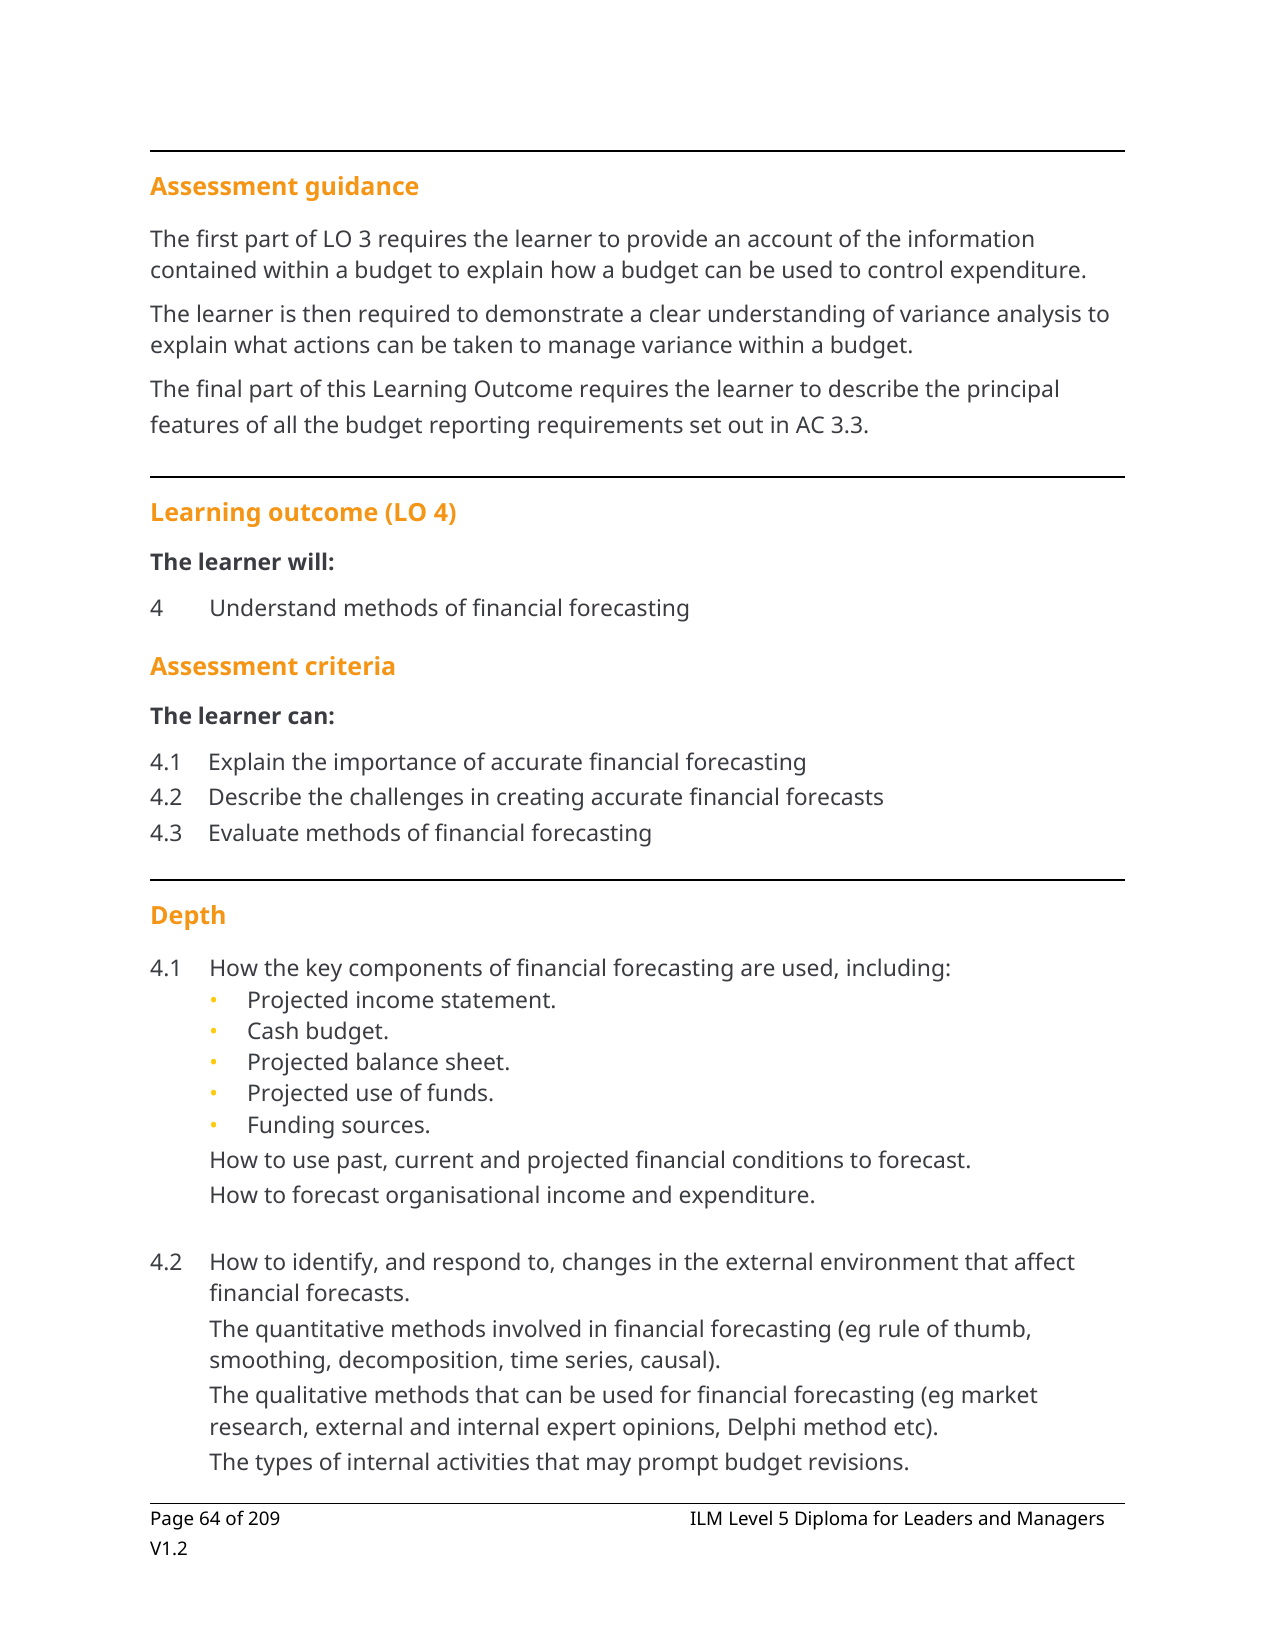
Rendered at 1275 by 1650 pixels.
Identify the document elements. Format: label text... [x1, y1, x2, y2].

text Depth [150, 881, 1125, 932]
text The types of internal activities that may prompt budget revisions. [150, 1446, 1125, 1477]
text 4.2 How to identify, and respond to, changes in the external environment that affect financial forecasts. [150, 1246, 1125, 1309]
list Cash budget. [209, 1015, 1125, 1046]
text Assessment guidance [150, 152, 1125, 202]
list Explain the importance of accurate financial forecasting [150, 746, 1125, 777]
list Funding sources. [209, 1109, 1125, 1140]
text The qualitative methods that can be used for financial forecasting (eg market research, external and internal expert opinions, Delphi method etc). [150, 1379, 1125, 1442]
text Learning outcome (LO 4) [150, 478, 1125, 528]
text 4 Understand methods of financial forecasting [150, 592, 1125, 623]
text The learner can: [150, 703, 1125, 729]
list Projected balance sheet. [209, 1046, 1125, 1077]
text 4.1 How the key components of financial forecasting are used, including: [150, 952, 1125, 984]
text The learner will: [150, 549, 1125, 575]
text How to use past, current and projected financial conditions to forecast. [150, 1144, 1125, 1175]
list Describe the challenges in creating accurate financial forecasts [150, 781, 1125, 813]
text How to forecast organisational income and expenditure. [150, 1179, 1125, 1211]
text The learner is then required to demonstrate a clear understanding of variance analysis to explain what actions can be taken to manage variance within a budget. [150, 298, 1125, 361]
list Projected income statement. [209, 984, 1125, 1015]
list Evaluate methods of financial forecasting [150, 817, 1125, 848]
text The quantitative methods involved in financial forecasting (eg rule of thumb, smoothing, decomposition, time series, causal). [150, 1313, 1125, 1375]
text Assessment criteria [150, 648, 494, 682]
text The first part of LO 3 requires the learner to provide an account of the information contained within a budget to explain how a budget can be used to control expenditure. [150, 223, 1125, 286]
list The final part of this Learning Outcome requires the learner to describe the principal features of all the budget reporting requirements set out in AC 3.3. [150, 373, 1125, 440]
list Projected use of funds. [209, 1077, 1125, 1109]
